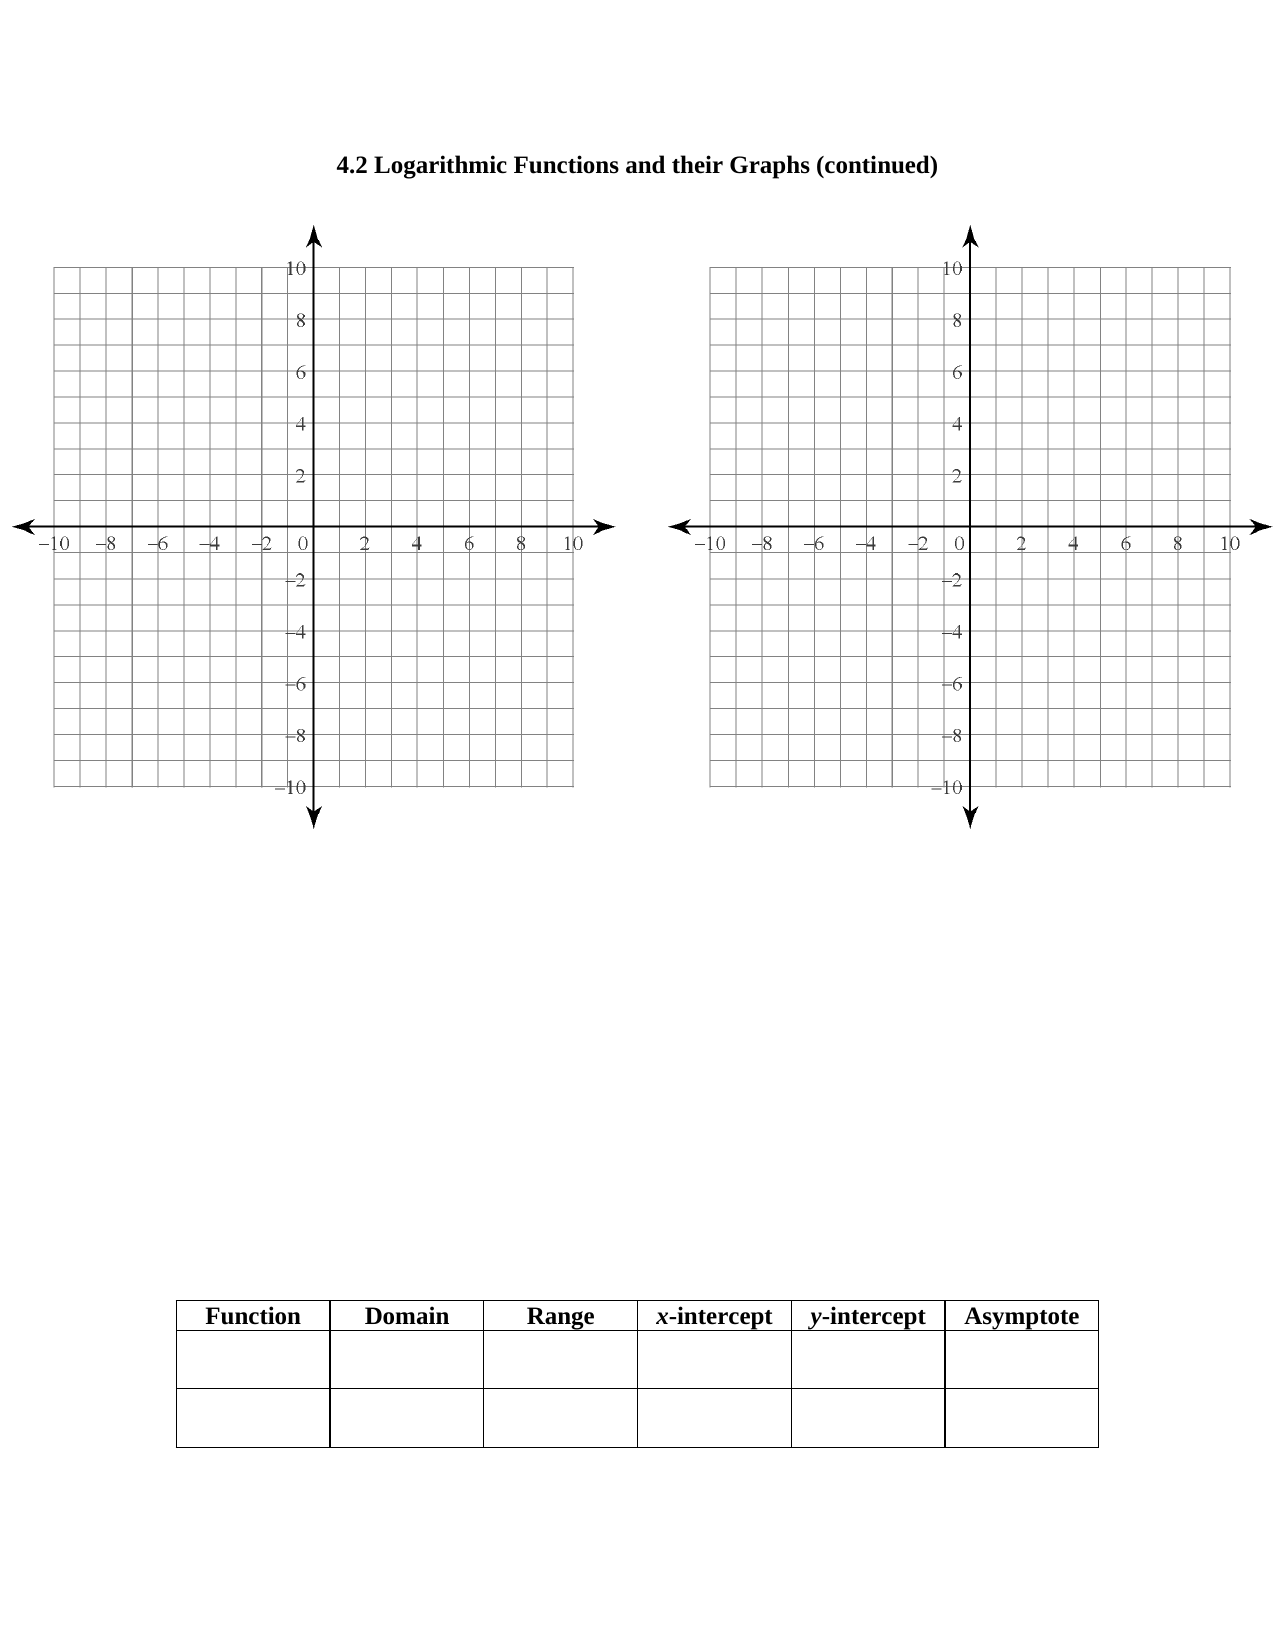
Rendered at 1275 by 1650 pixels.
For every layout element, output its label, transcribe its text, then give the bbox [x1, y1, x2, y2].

table_cell [177, 1389, 329, 1447]
table_cell [792, 1389, 944, 1447]
table_cell [946, 1389, 1098, 1447]
table_cell [177, 1331, 329, 1388]
table_header x-intercept [638, 1301, 791, 1330]
table_cell [331, 1389, 483, 1447]
table_header Asymptote [946, 1301, 1098, 1330]
table_cell [792, 1331, 944, 1388]
table_header Domain [331, 1301, 483, 1330]
table_cell [638, 1331, 791, 1388]
table_cell [638, 1389, 791, 1447]
table_header y-intercept [792, 1301, 944, 1330]
table_header Function [177, 1301, 329, 1330]
table_cell [484, 1389, 637, 1447]
picture [0, 225, 1275, 836]
table_header Range [484, 1301, 637, 1330]
table_cell [331, 1331, 483, 1388]
table_cell [946, 1331, 1098, 1388]
table_cell [484, 1331, 637, 1388]
text 4.2 Logarithmic Functions and their Graphs (continued) [187, 150, 1087, 179]
